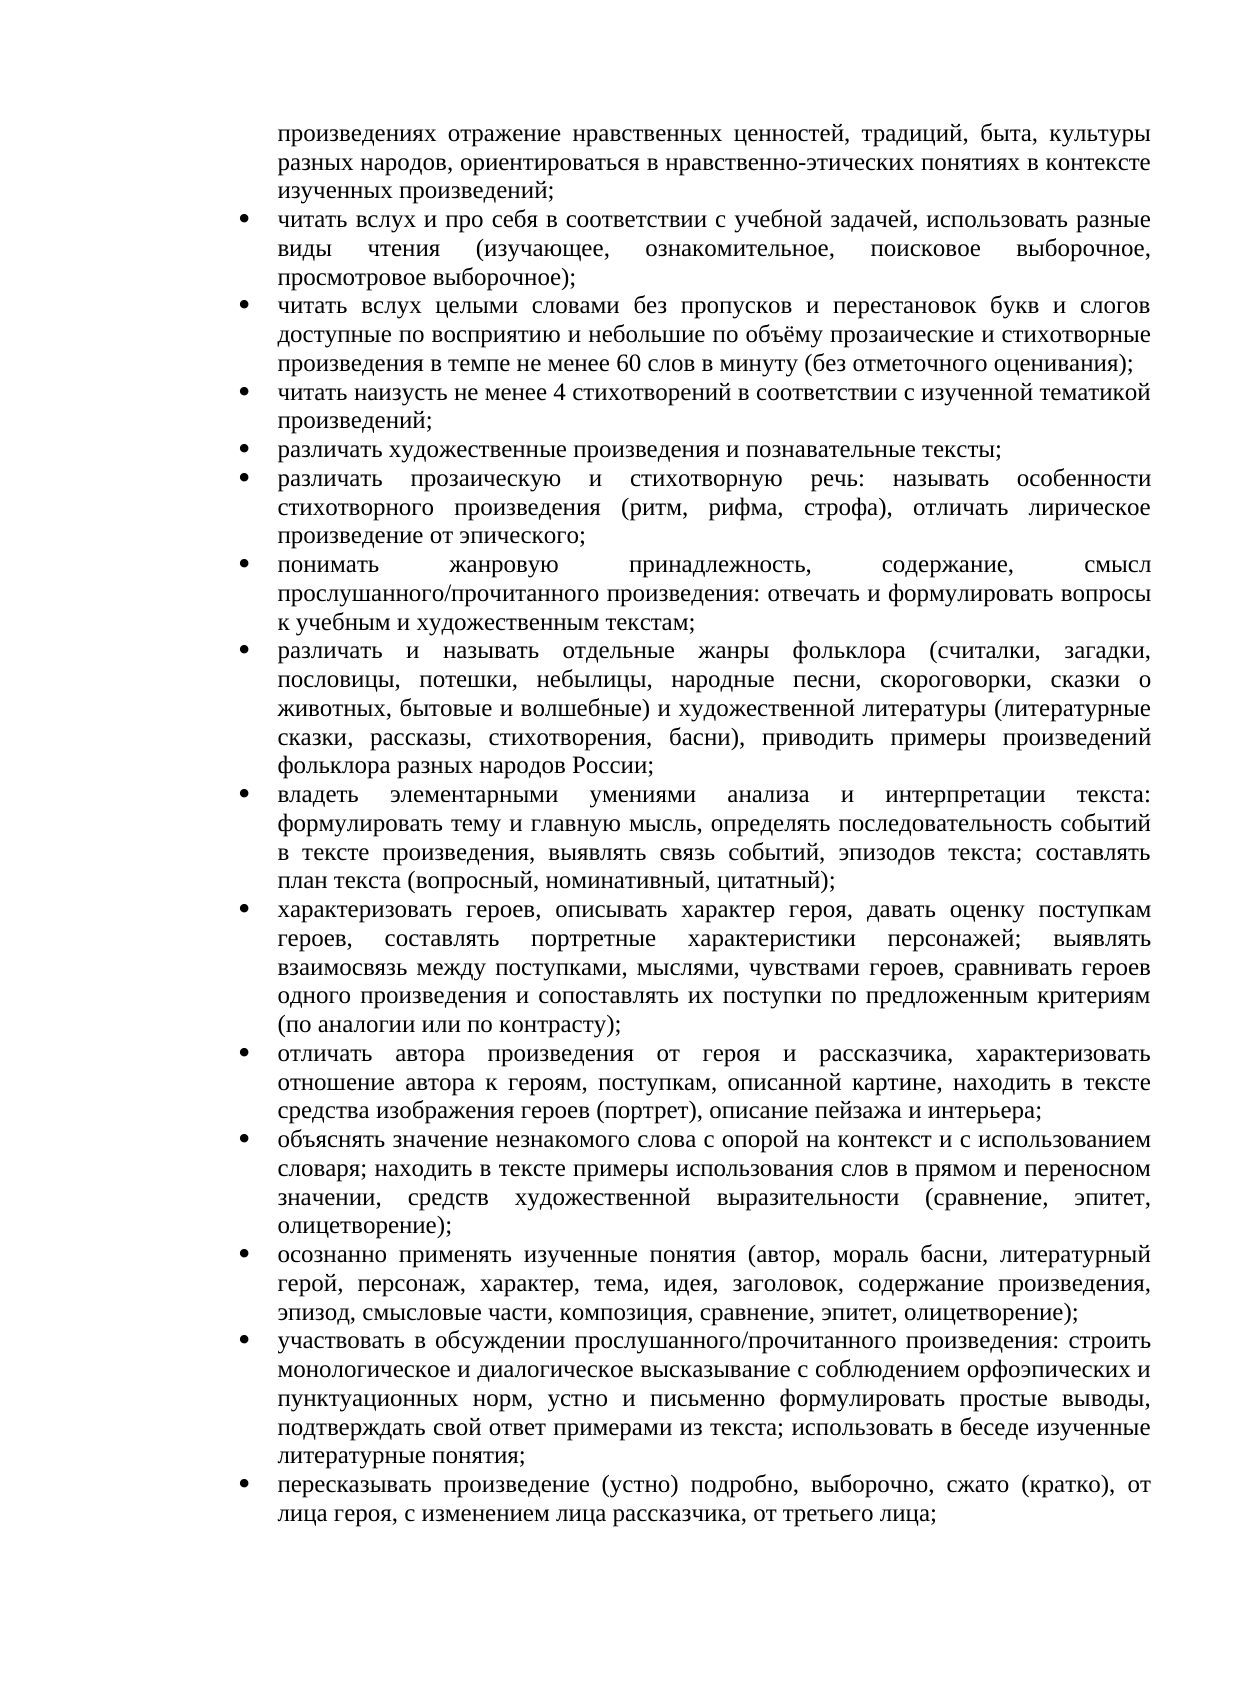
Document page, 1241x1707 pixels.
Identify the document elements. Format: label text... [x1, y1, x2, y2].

list различать и называть отдельные жанры фольклора (считалки, загадки, пословицы, потешки, небылицы, народные песни, скороговорки, сказки о животных, бытовые и волшебные) и художественной литературы (литературные сказки, рассказы, стихотворения, басни), приводить примеры произведений фольклора разных народов России; [240, 636, 1152, 779]
list читать наизусть не менее 4 стихотворений в соответствии с изученной тематикой произведений; [240, 377, 1152, 434]
list осознанно применять изученные понятия (автор, мораль басни, литературный герой, персонаж, характер, тема, идея, заголовок, содержание произведения, эпизод, смысловые части, композиция, сравнение, эпитет, олицетворение); [240, 1239, 1152, 1326]
list читать вслух и про себя в соответствии с учебной задачей, использовать разные виды чтения (изучающее, ознакомительное, поисковое выборочное, просмотровое выборочное); [240, 204, 1152, 291]
list понимать жанровую принадлежность, содержание, смысл прослушанного/прочитанного произведения: отвечать и формулировать вопросы к учебным и художественным текстам; [240, 549, 1152, 636]
list характеризовать героев, описывать характер героя, давать оценку поступкам героев, составлять портретные характеристики персонажей; выявлять взаимосвязь между поступками, мыслями, чувствами героев, сравнивать героев одного произведения и сопоставлять их поступки по предложенным критериям (по аналогии или по контрасту); [240, 894, 1152, 1038]
list владеть элементарными умениями анализа и интерпретации текста: формулировать тему и главную мысль, определять последовательность событий в тексте произведения, выявлять связь событий, эпизодов текста; составлять план текста (вопросный, номинативный, цитатный); [240, 779, 1152, 894]
list участвовать в обсуждении прослушанного/прочитанного произведения: строить монологическое и диалогическое высказывание с соблюдением орфоэпических и пунктуационных норм, устно и письменно формулировать простые выводы, подтверждать свой ответ примерами из текста; использовать в беседе изученные литературные понятия; [240, 1326, 1152, 1469]
list читать вслух целыми словами без пропусков и перестановок букв и слогов доступные по восприятию и небольшие по объёму прозаические и стихотворные произведения в темпе не менее 60 слов в минуту (без отметочного оценивания); [240, 291, 1152, 377]
list объяснять значение незнакомого слова с опорой на контекст и с использованием словаря; находить в тексте примеры использования слов в прямом и переносном значении, средств художественной выразительности (сравнение, эпитет, олицетворение); [240, 1124, 1152, 1239]
list различать прозаическую и стихотворную речь: называть особенности стихотворного произведения (ритм, рифма, строфа), отличать лирическое произведение от эпического; [240, 463, 1152, 549]
list пересказывать произведение (устно) подробно, выборочно, сжато (кратко), от лица героя, с изменением лица рассказчика, от третьего лица; [240, 1469, 1152, 1527]
list различать художественные произведения и познавательные тексты; [240, 434, 1152, 463]
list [240, 118, 1152, 204]
list отличать автора произведения от героя и рассказчика, характеризовать отношение автора к героям, поступкам, описанной картине, находить в тексте средства изображения героев (портрет), описание пейзажа и интерьера; [240, 1038, 1152, 1124]
